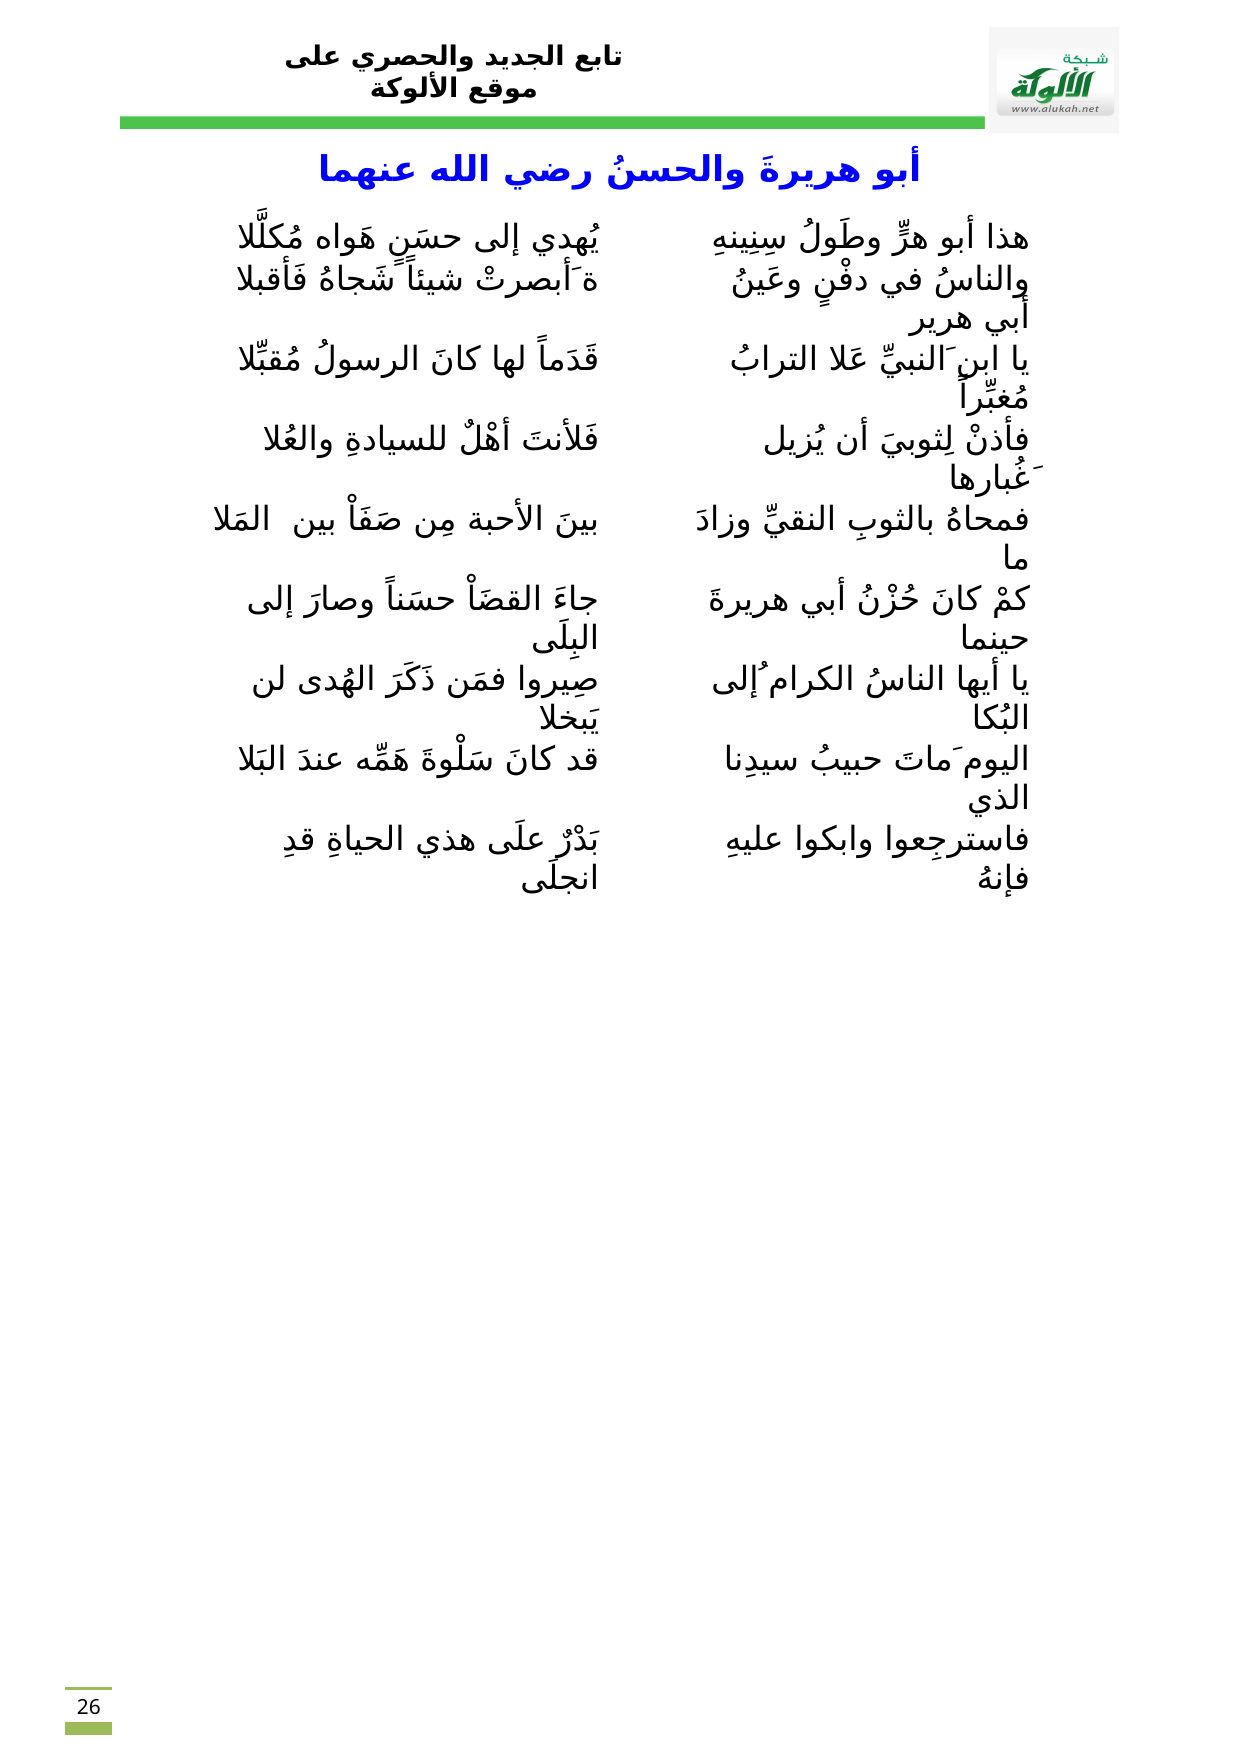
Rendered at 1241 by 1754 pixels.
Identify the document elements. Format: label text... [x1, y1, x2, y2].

table_cell فَلأنتَ أهْلٌ للسيادةِ والعُلا [199, 419, 639, 499]
table_cell اليوم َماتَ حبيبُ سيدِنا الذي [640, 740, 1041, 820]
table_cell قَدَماً لها كانَ الرسولُ مُقبِّلا [199, 339, 639, 419]
table_cell والناسُ في دفْنٍ وعَينُ أبي هرير [640, 259, 1041, 339]
table_cell ة َأبصرتْ شيئاً شَجاهُ فَأقبلا [199, 259, 639, 339]
table_header يُهدي إلى حسَنٍ هَواه مُكلَّلا [199, 218, 639, 259]
table_cell بينَ الأحبة مِن صَفَاْ بين المَلا [199, 499, 639, 579]
table_cell يا أيها الناسُ الكرام ُإلى البُكا [640, 660, 1041, 740]
table_cell كمْ كانَ حُزْنُ أبي هريرةَ حينما [640, 580, 1041, 659]
table_cell بَدْرٌ علَى هذي الحياةِ قدِ انجلَى [199, 820, 639, 900]
table_cell يا ابن َالنبيِّ عَلا الترابُ مُغبِّراً [640, 339, 1041, 419]
subtitle أبو هريرةَ والحسنُ رضي الله عنهما [177, 148, 1063, 189]
table_cell جاءَ القضَاْ حسَناً وصارَ إلى البِلَى [199, 580, 639, 659]
table_cell فمحاهُ بالثوبِ النقيِّ وزادَ ما [640, 499, 1041, 579]
table_cell قد كانَ سَلْوةَ هَمِّه عندَ البَلا [199, 740, 639, 820]
table_cell فأذنْ لِثوبيَ أن يُزيل َغُبارها [640, 419, 1041, 499]
table_cell صِيروا فمَن ذَكَرَ الهُدى لن يَبخلا [199, 660, 639, 740]
table_cell فاسترجِعوا وابكوا عليهِ فإنهُ [640, 820, 1041, 900]
table_header هذا أبو هرٍّ وطَولُ سِنِينهِ [640, 218, 1041, 259]
